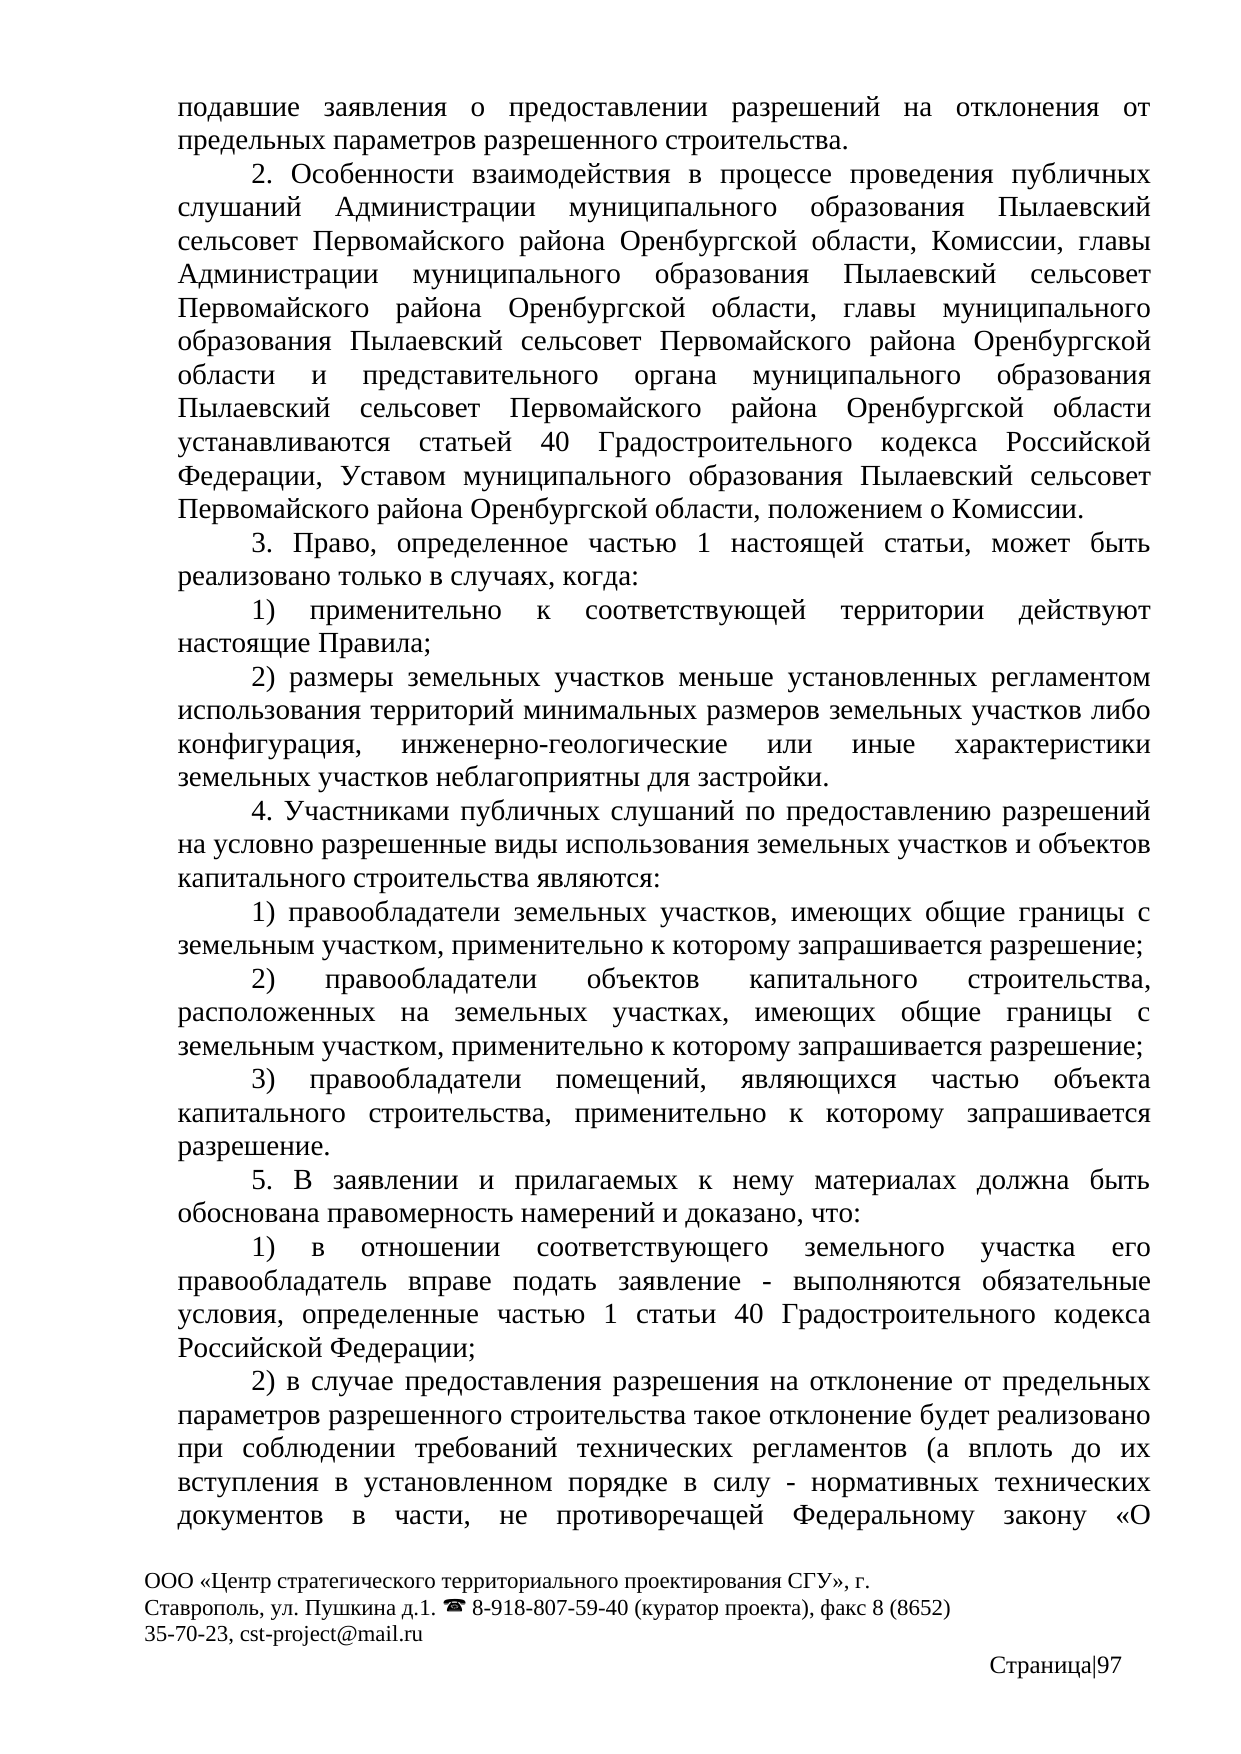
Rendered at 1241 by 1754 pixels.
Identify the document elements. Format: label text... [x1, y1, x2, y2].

text 2. Особенности взаимодействия в процессе проведения публичных слушаний Администрации муниципального образования Пылаевский сельсовет Первомайского района Оренбургской области, Комиссии, главы Администрации муниципального образования Пылаевский сельсовет Первомайского района Оренбургской области, главы муниципального образования Пылаевский сельсовет Первомайского района Оренбургской области и представительного органа муниципального образования Пылаевский сельсовет Первомайского района Оренбургской области устанавливаются статьей 40 Градостроительного кодекса Российской Федерации, Уставом муниципального образования Пылаевский сельсовет Первомайского района Оренбургской области, положением о Комиссии. [177, 156, 1152, 525]
text 4. Участниками публичных слушаний по предоставлению разрешений на условно разрешенные виды использования земельных участков и объектов капитального строительства являются: [177, 793, 1152, 894]
text 3. Право, определенное частью 1 настоящей статьи, может быть реализовано только в случаях, когда: [177, 525, 1152, 592]
text 1) в отношении соответствующего земельного участка его правообладатель вправе подать заявление - выполняются обязательные условия, определенные частью 1 статьи 40 Градостроительного кодекса Российской Федерации; [177, 1229, 1152, 1363]
text 2) размеры земельных участков меньше установленных регламентом использования территорий минимальных размеров земельных участков либо конфигурация, инженерно-геологические или иные характеристики земельных участков неблагоприятны для застройки. [177, 659, 1152, 793]
text 3) правообладатели помещений, являющихся частью объекта капитального строительства, применительно к которому запрашивается разрешение. [177, 1061, 1152, 1162]
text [177, 1363, 1152, 1531]
text 1) применительно к соответствующей территории действуют настоящие Правила; [177, 592, 1152, 659]
text 1) правообладатели земельных участков, имеющих общие границы с земельным участком, применительно к которому запрашивается разрешение; [177, 894, 1152, 961]
text 2) правообладатели объектов капитального строительства, расположенных на земельных участках, имеющих общие границы с земельным участком, применительно к которому запрашивается разрешение; [177, 961, 1152, 1061]
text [177, 89, 1152, 156]
text 5. В заявлении и прилагаемых к нему материалах должна быть обоснована правомерность намерений и доказано, что: [177, 1162, 1152, 1229]
